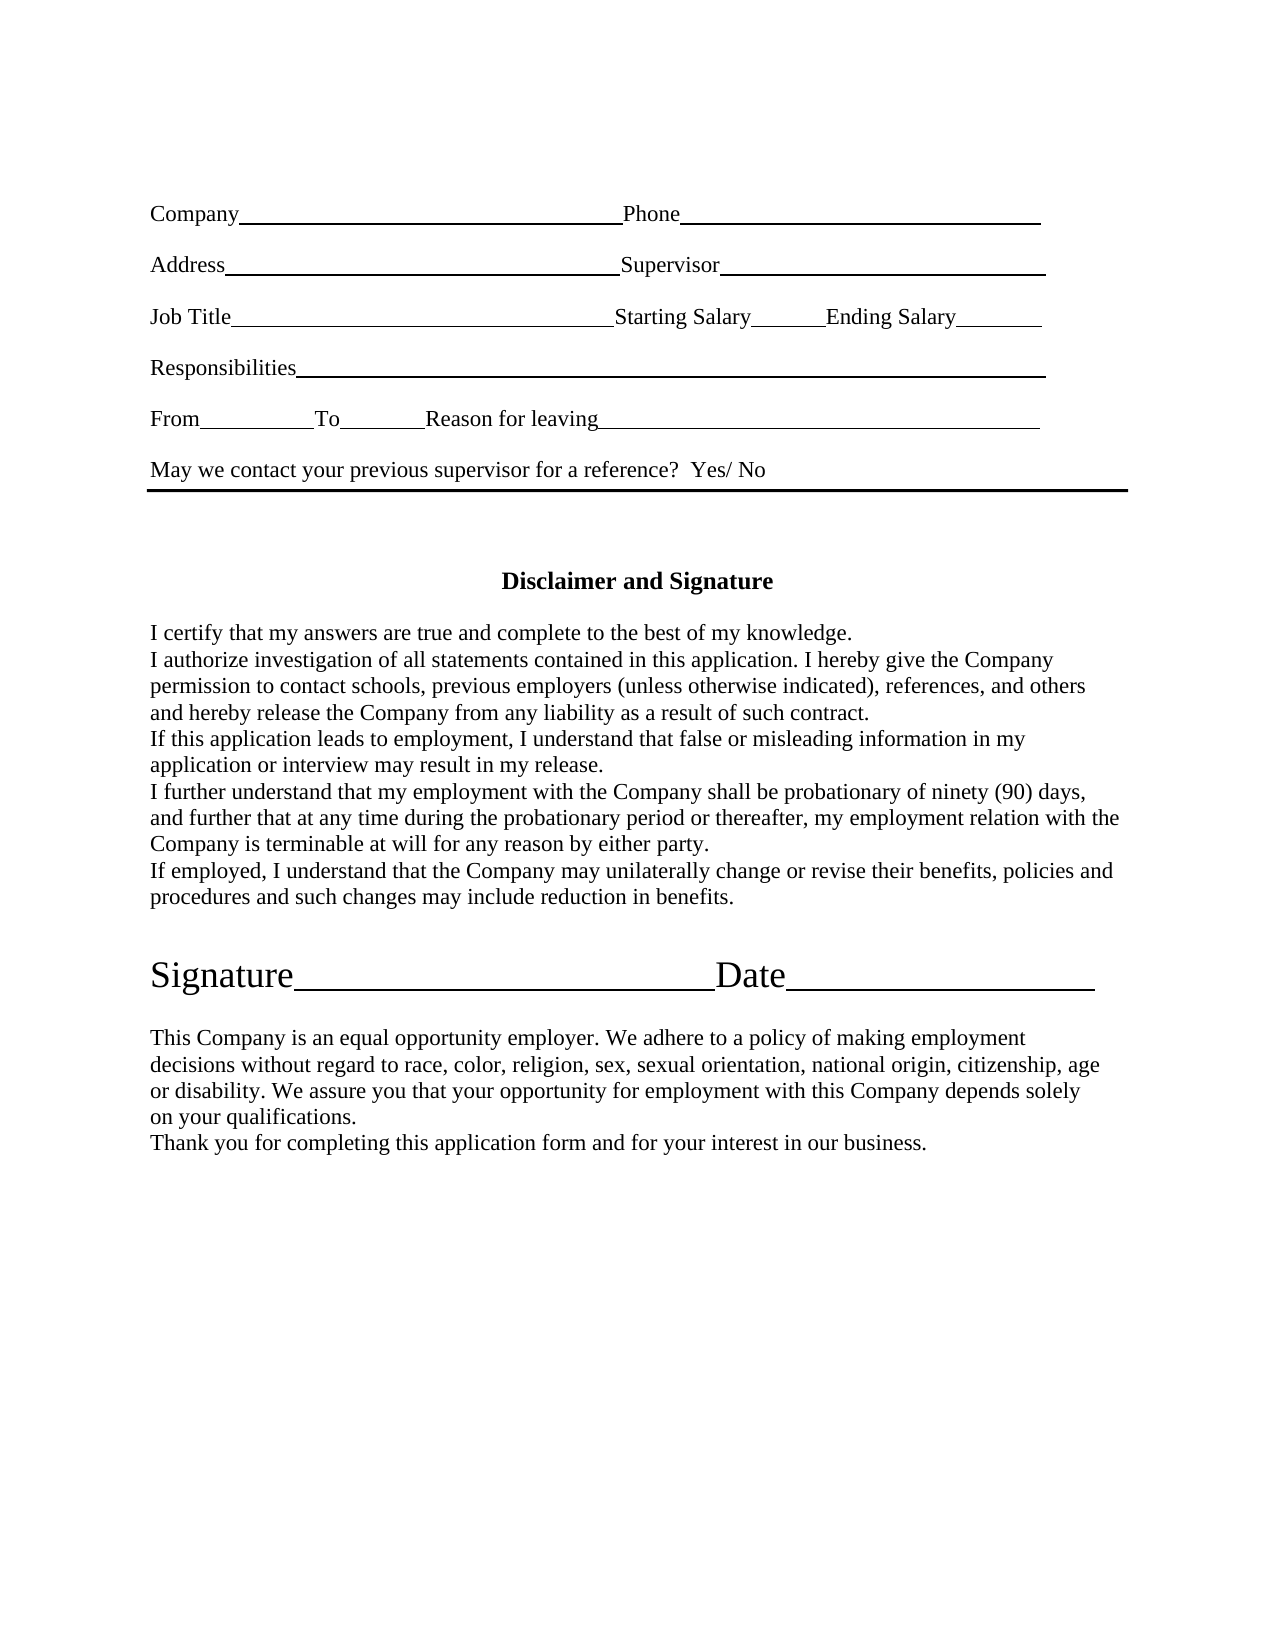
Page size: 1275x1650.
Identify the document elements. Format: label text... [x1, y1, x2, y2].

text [150, 456, 1142, 482]
text Responsibilities [150, 354, 1142, 380]
text If this application leads to employment, I understand that false or misleading information in my application or interview may result in my release. [150, 725, 1028, 778]
text Company Phone [150, 201, 1142, 227]
text Job Title Starting Salary Ending Salary [150, 303, 1142, 329]
text Address Supervisor [150, 251, 1142, 278]
text Disclaimer and Signature [454, 566, 820, 595]
text I authorize investigation of all statements contained in this application. I hereby give the Company permission to contact schools, previous employers (unless otherwise indicated), references, and others and hereby release the Company from any liability as a result of such contract. [150, 646, 1089, 725]
text This Company is an equal opportunity employer. We adhere to a policy of making employment decisions without regard to race, color, religion, sex, sexual orientation, national origin, citizenship, age or disability. We assure you that your opportunity for employment with this Company depends solely on your qualifications. [150, 1024, 1103, 1130]
text Signature Date [150, 952, 1142, 995]
text Thank you for completing this application form and for your interest in our business. [150, 1130, 1142, 1156]
text From To Reason for leaving [150, 405, 1142, 431]
text If employed, I understand that the Company may unilaterally change or revise their benefits, policies and procedures and such changes may include reduction in benefits. [150, 857, 1116, 909]
text I further understand that my employment with the Company shall be probationary of ninety (90) days, and further that at any time during the probationary period or thereafter, my employment relation with the Company is terminable at will for any reason by either party. [150, 778, 1121, 857]
text I certify that my answers are true and complete to the best of my knowledge. [150, 620, 1142, 646]
